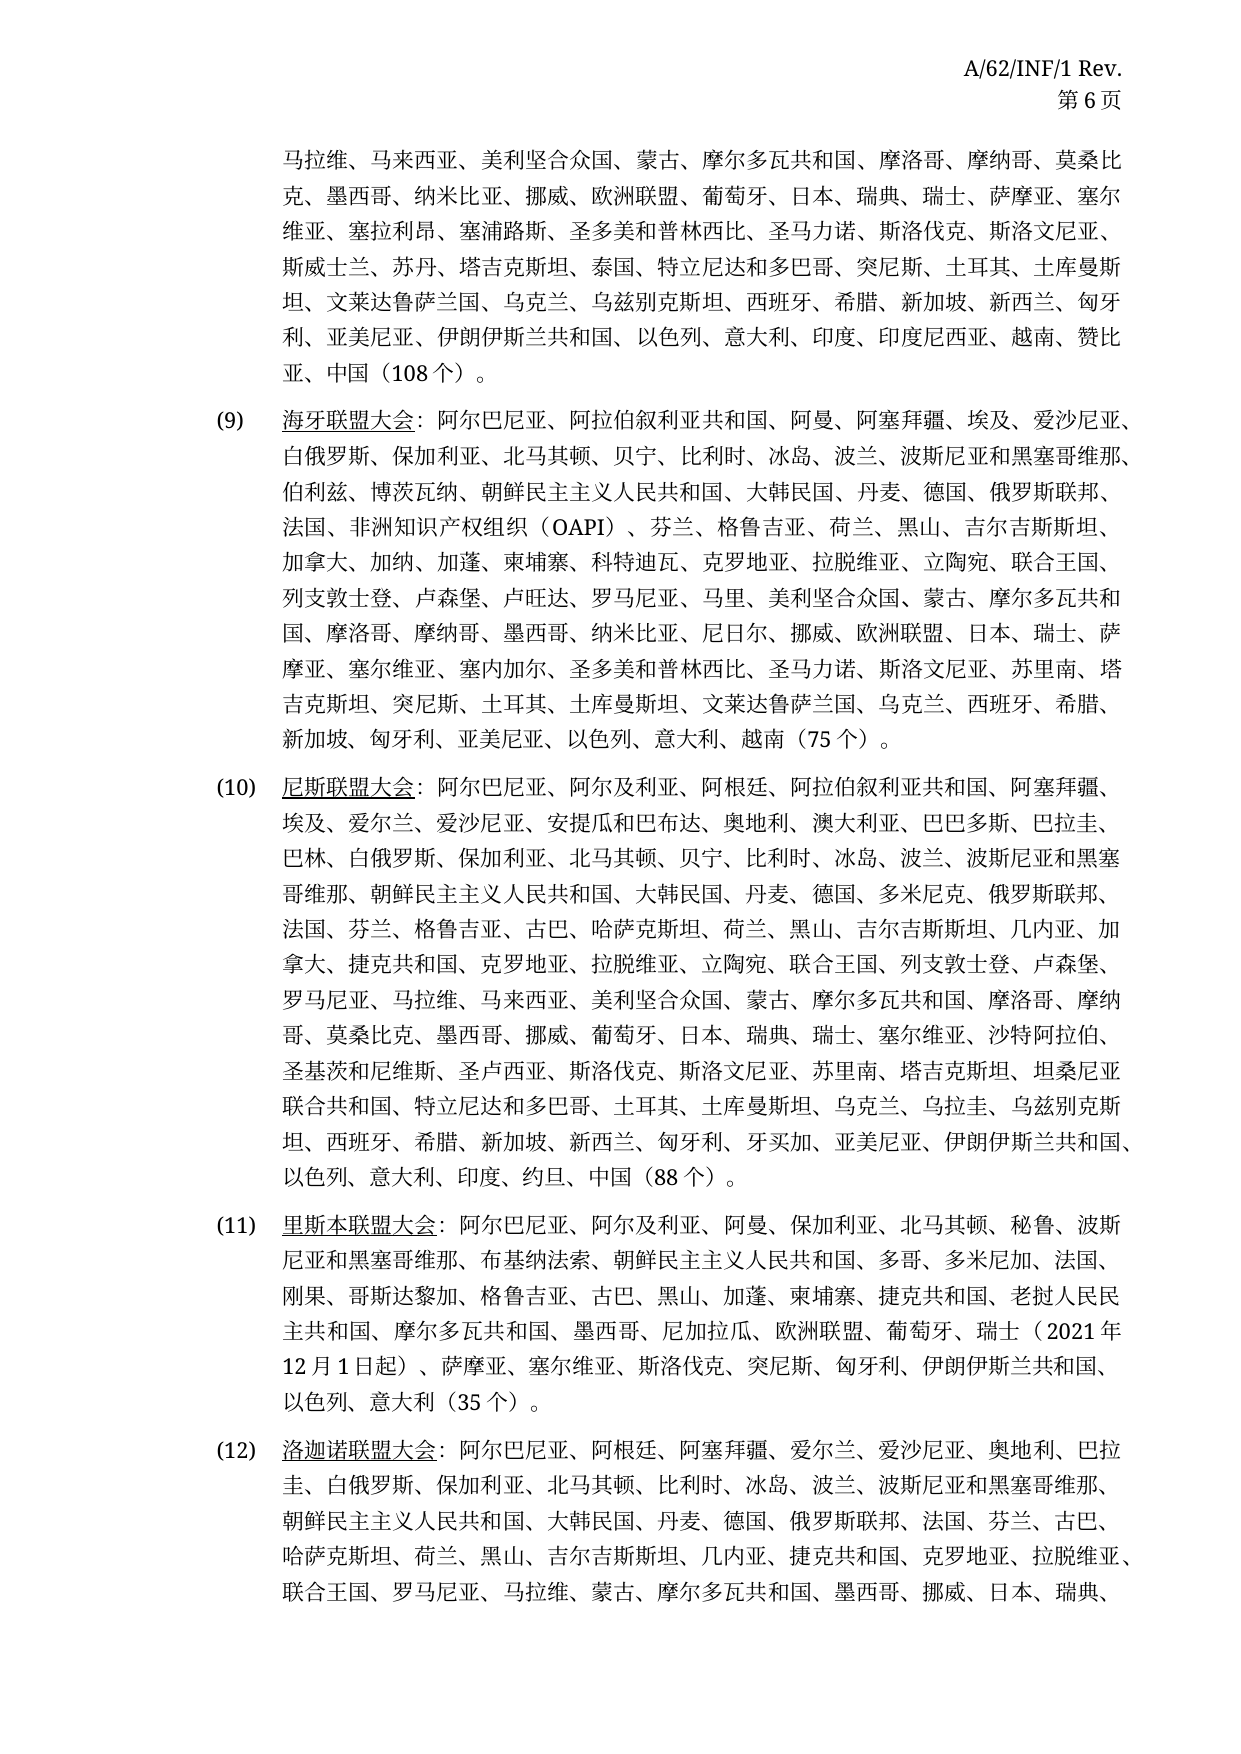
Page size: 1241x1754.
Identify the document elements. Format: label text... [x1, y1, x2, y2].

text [216, 1429, 1122, 1606]
text (10) 尼斯联盟大会：阿尔巴尼亚、阿尔及利亚、阿根廷、阿拉伯叙利亚共和国、阿塞拜疆、埃及、爱尔兰、爱沙尼亚、安提瓜和巴布达、奥地利、澳大利亚、巴巴多斯、巴拉圭、巴林、白俄罗斯、保加利亚、北马其顿、贝宁、比利时、冰岛、波兰、波斯尼亚和黑塞哥维那、朝鲜民主主义人民共和国、大韩民国、丹麦、德国、多米尼克、俄罗斯联邦、法国、芬兰、格鲁吉亚、古巴、哈萨克斯坦、荷兰、黑山、吉尔吉斯斯坦、几内亚、加拿大、捷克共和国、克罗地亚、拉脱维亚、立陶宛、联合王国、列支敦士登、卢森堡、罗马尼亚、马拉维、马来西亚、美利坚合众国、蒙古、摩尔多瓦共和国、摩洛哥、摩纳哥、莫桑比克、墨西哥、挪威、葡萄牙、日本、瑞典、瑞士、塞尔维亚、沙特阿拉伯、圣基茨和尼维斯、圣卢西亚、斯洛伐克、斯洛文尼亚、苏里南、塔吉克斯坦、坦桑尼亚联合共和国、特立尼达和多巴哥、土耳其、土库曼斯坦、乌克兰、乌拉圭、乌兹别克斯坦、西班牙、希腊、新加坡、新西兰、匈牙利、牙买加、亚美尼亚、伊朗伊斯兰共和国、以色列、意大利、印度、约旦、中国（88个）。 [216, 767, 1122, 1192]
text (11) 里斯本联盟大会：阿尔巴尼亚、阿尔及利亚、阿曼、保加利亚、北马其顿、秘鲁、波斯尼亚和黑塞哥维那、布基纳法索、朝鲜民主主义人民共和国、多哥、多米尼加、法国、刚果、哥斯达黎加、格鲁吉亚、古巴、黑山、加蓬、柬埔寨、捷克共和国、老挝人民民主共和国、摩尔多瓦共和国、墨西哥、尼加拉瓜、欧洲联盟、葡萄牙、瑞士（2021年12月1日起）、萨摩亚、塞尔维亚、斯洛伐克、突尼斯、匈牙利、伊朗伊斯兰共和国、以色列、意大利（35个）。 [216, 1204, 1122, 1417]
text (9) 海牙联盟大会：阿尔巴尼亚、阿拉伯叙利亚共和国、阿曼、阿塞拜疆、埃及、爱沙尼亚、白俄罗斯、保加利亚、北马其顿、贝宁、比利时、冰岛、波兰、波斯尼亚和黑塞哥维那、伯利兹、博茨瓦纳、朝鲜民主主义人民共和国、大韩民国、丹麦、德国、俄罗斯联邦、法国、非洲知识产权组织（OAPI）、芬兰、格鲁吉亚、荷兰、黑山、吉尔吉斯斯坦、加拿大、加纳、加蓬、柬埔寨、科特迪瓦、克罗地亚、拉脱维亚、立陶宛、联合王国、列支敦士登、卢森堡、卢旺达、罗马尼亚、马里、美利坚合众国、蒙古、摩尔多瓦共和国、摩洛哥、摩纳哥、墨西哥、纳米比亚、尼日尔、挪威、欧洲联盟、日本、瑞士、萨摩亚、塞尔维亚、塞内加尔、圣多美和普林西比、圣马力诺、斯洛文尼亚、苏里南、塔吉克斯坦、突尼斯、土耳其、土库曼斯坦、文莱达鲁萨兰国、乌克兰、西班牙、希腊、新加坡、匈牙利、亚美尼亚、以色列、意大利、越南（75个）。 [216, 400, 1122, 754]
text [216, 139, 1122, 387]
